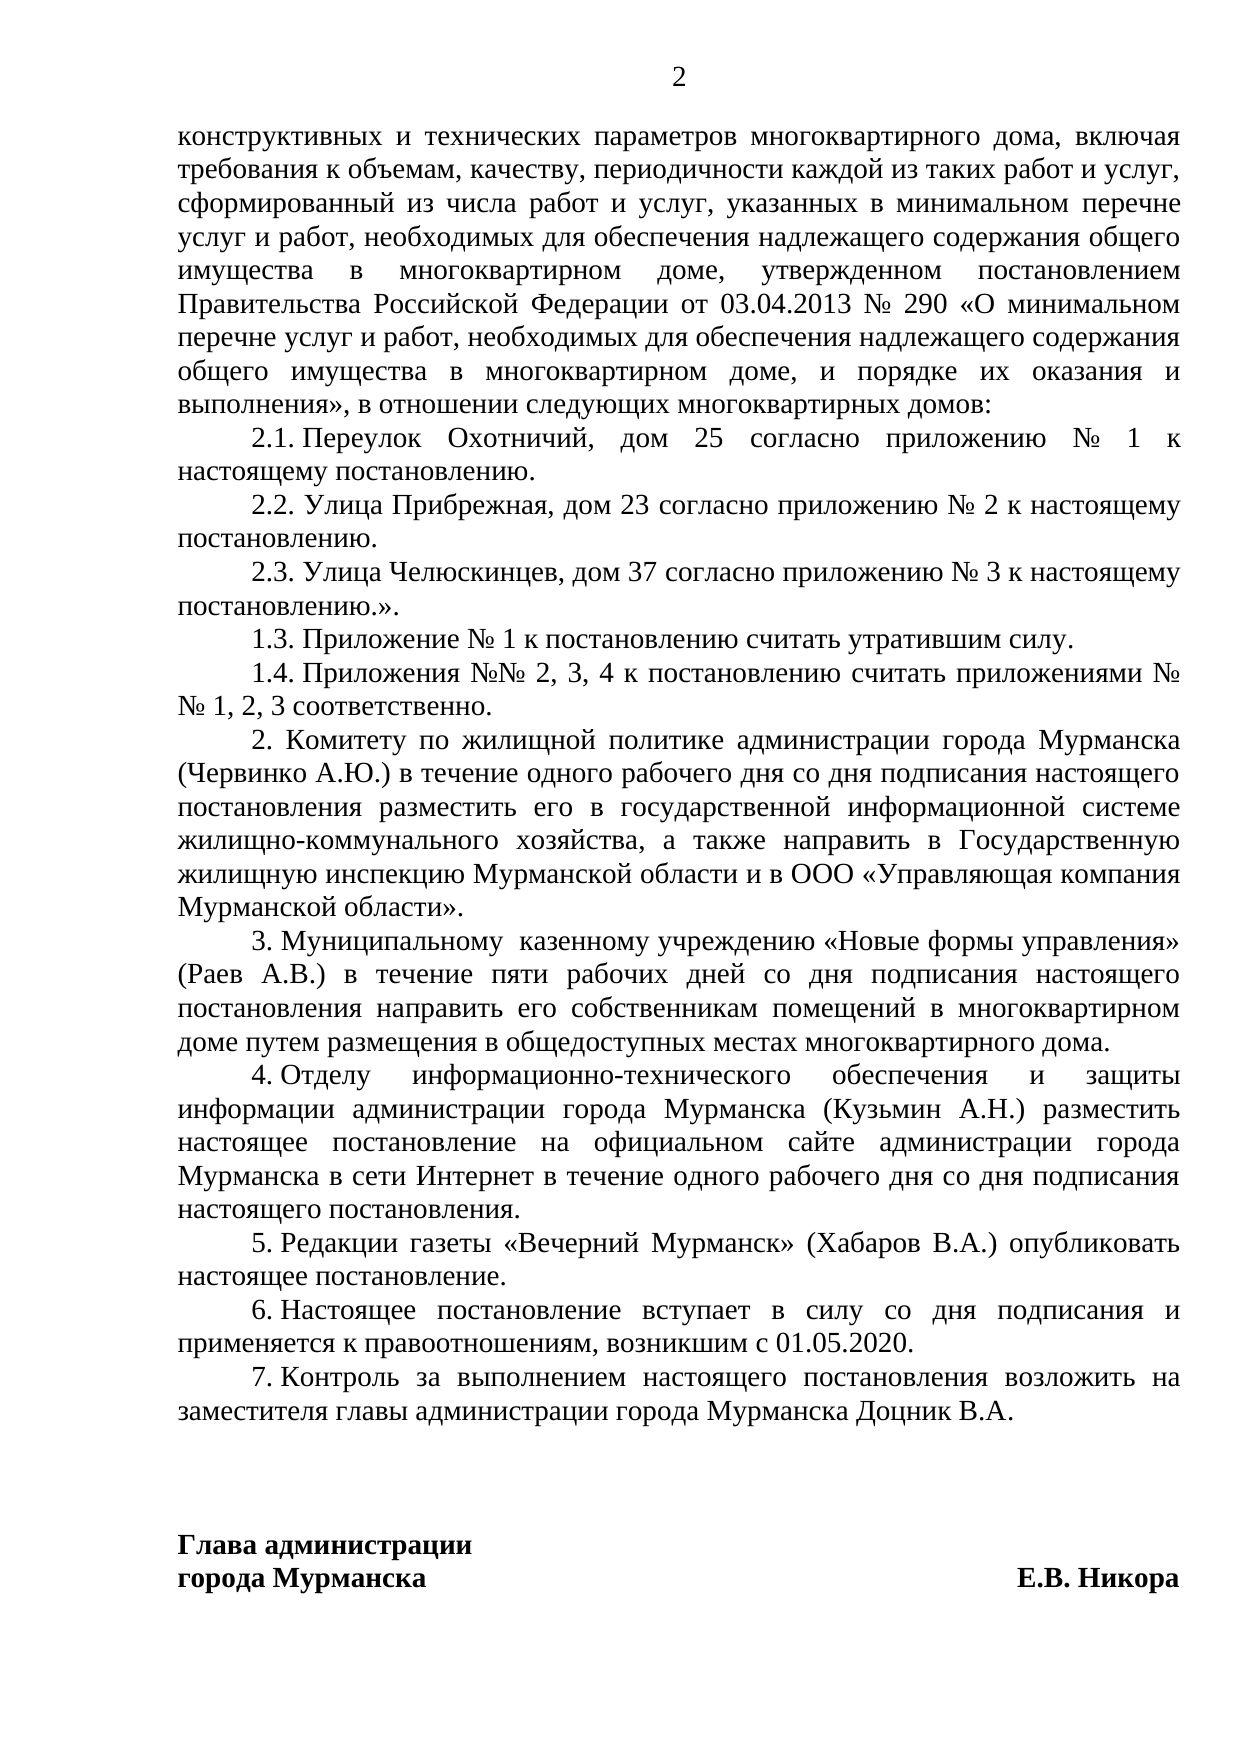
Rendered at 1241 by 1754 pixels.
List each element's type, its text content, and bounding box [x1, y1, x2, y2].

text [177, 118, 1181, 420]
text 6. Настоящее постановление вступает в силу со дня подписания и применяется к правоотношениям, возникшим с 01.05.2020. [177, 1292, 1181, 1359]
text 2.2. Улица Прибрежная, дом 23 согласно приложению № 2 к настоящему постановлению. [177, 487, 1181, 554]
text 4. Отделу информационно-технического обеспечения и защиты информации администрации города Мурманска (Кузьмин А.Н.) разместить настоящее постановление на официальном сайте администрации города Мурманска в сети Интернет в течение одного рабочего дня со дня подписания настоящего постановления. [177, 1057, 1181, 1225]
text 7. Контроль за выполнением настоящего постановления возложить на заместителя главы администрации города Мурманска Доцник В.А. [177, 1359, 1181, 1426]
text 2.1. Переулок Охотничий, дом 25 согласно приложению № 1 к настоящему постановлению. [177, 420, 1181, 487]
text 3. Муниципальному казенному учреждению «Новые формы управления» (Раев А.В.) в течение пяти рабочих дней со дня подписания настоящего постановления направить его собственникам помещений в многоквартирном доме путем размещения в общедоступных местах многоквартирного дома. [177, 923, 1181, 1057]
text города Мурманска Е.В. Никора [177, 1560, 1181, 1594]
text 1.4. Приложения №№ 2, 3, 4 к постановлению считать приложениями №№ 1, 2, 3 соответственно. [177, 655, 1181, 722]
text 2.3. Улица Челюскинцев, дом 37 согласно приложению № 3 к настоящему постановлению.». [177, 554, 1181, 621]
text 1.3. Приложение № 1 к постановлению считать утратившим силу. [177, 621, 1181, 655]
text 2. Комитету по жилищной политике администрации города Мурманска (Червинко А.Ю.) в течение одного рабочего дня со дня подписания настоящего постановления разместить его в государственной информационной системе жилищно-коммунального хозяйства, а также направить в Государственную жилищную инспекцию Мурманской области и в ООО «Управляющая компания Мурманской области». [177, 722, 1181, 923]
text 5. Редакции газеты «Вечерний Мурманск» (Хабаров В.А.) опубликовать настоящее постановление. [177, 1225, 1181, 1292]
text Глава администрации [177, 1527, 1181, 1560]
